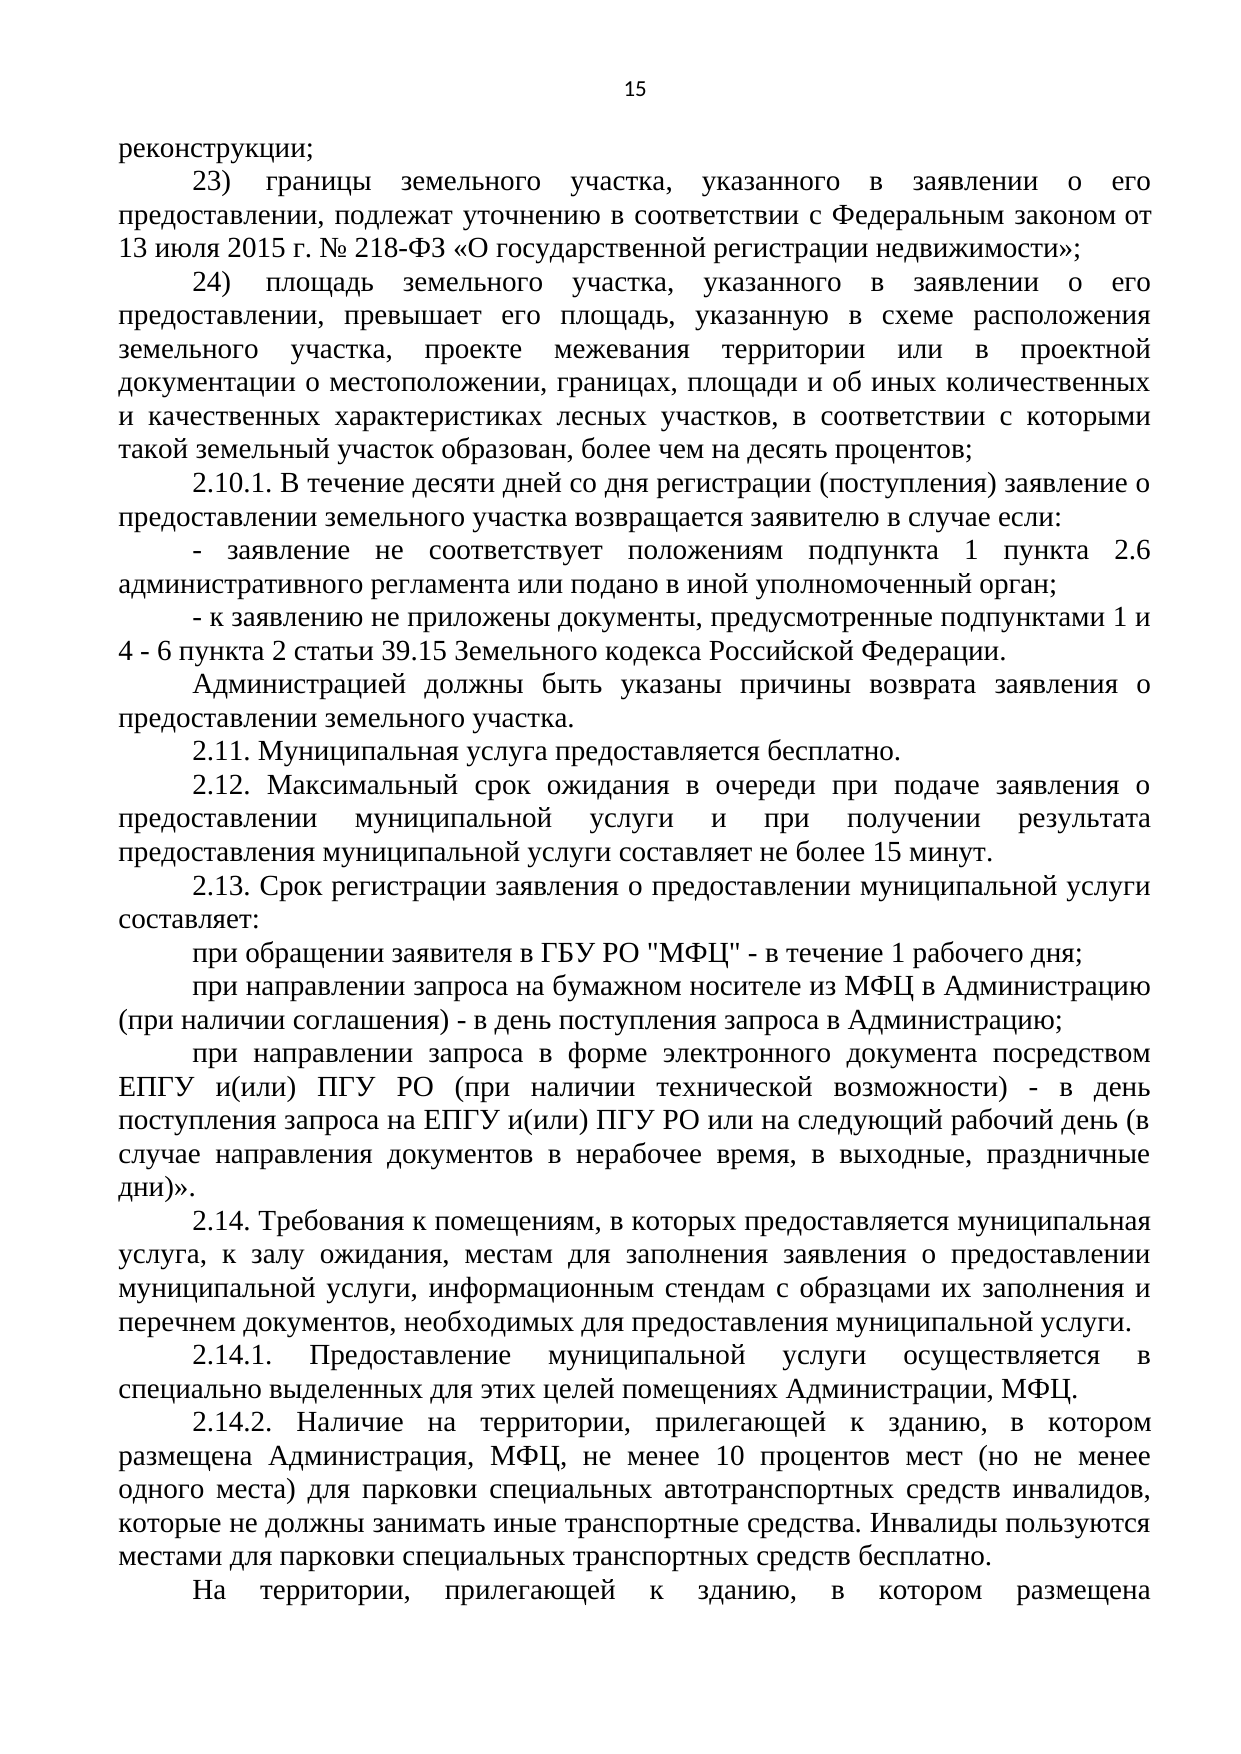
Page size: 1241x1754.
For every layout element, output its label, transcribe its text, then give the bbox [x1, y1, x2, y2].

text Администрацией должны быть указаны причины возврата заявления о предоставлении земельного участка. [118, 666, 1152, 733]
text - заявление не соответствует положениям подпункта 1 пункта 2.6 административного регламента или подано в иной уполномоченный орган; [118, 532, 1152, 599]
text 2.11. Муниципальная услуга предоставляется бесплатно. [118, 733, 1152, 767]
text при направлении запроса в форме электронного документа посредством ЕПГУ и(или) ПГУ РО (при наличии технической возможности) - в день поступления запроса на ЕПГУ и(или) ПГУ РО или на следующий рабочий день (в случае направления документов в нерабочее время, в выходные, праздничные дни)». [118, 1035, 1152, 1203]
text 2.14.2. Наличие на территории, прилегающей к зданию, в котором размещена Администрация, МФЦ, не менее 10 процентов мест (но не менее одного места) для парковки специальных автотранспортных средств инвалидов, которые не должны занимать иные транспортные средства. Инвалиды пользуются местами для парковки специальных транспортных средств бесплатно. [118, 1404, 1152, 1572]
text при направлении запроса на бумажном носителе из МФЦ в Администрацию (при наличии соглашения) - в день поступления запроса в Администрацию; [118, 968, 1152, 1035]
list границы земельного участка, указанного в заявлении о его предоставлении, подлежат уточнению в соответствии с Федеральным законом от 13 июля 2015 г. № 218-ФЗ «О государственной регистрации недвижимости»; [118, 163, 1152, 264]
list площадь земельного участка, указанного в заявлении о его предоставлении, превышает его площадь, указанную в схеме расположения земельного участка, проекте межевания территории или в проектной документации о местоположении, границах, площади и об иных количественных и качественных характеристиках лесных участков, в соответствии с которыми такой земельный участок образован, более чем на десять процентов; [118, 264, 1152, 465]
text 2.12. Максимальный срок ожидания в очереди при подаче заявления о предоставлении муниципальной услуги и при получении результата предоставления муниципальной услуги составляет не более 15 минут. [118, 767, 1152, 868]
text 2.14.1. Предоставление муниципальной услуги осуществляется в специально выделенных для этих целей помещениях Администрации, МФЦ. [118, 1337, 1152, 1404]
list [118, 130, 1152, 163]
text - к заявлению не приложены документы, предусмотренные подпунктами 1 и 4 - 6 пункта 2 статьи 39.15 Земельного кодекса Российской Федерации. [118, 599, 1152, 666]
text 2.10.1. В течение десяти дней со дня регистрации (поступления) заявление о предоставлении земельного участка возвращается заявителю в случае если: [118, 465, 1152, 532]
text 2.14. Требования к помещениям, в которых предоставляется муниципальная услуга, к залу ожидания, местам для заполнения заявления о предоставлении муниципальной услуги, информационным стендам с образцами их заполнения и перечнем документов, необходимых для предоставления муниципальной услуги. [118, 1203, 1152, 1337]
text при обращении заявителя в ГБУ РО "МФЦ" - в течение 1 рабочего дня; [118, 935, 1152, 968]
text 2.13. Срок регистрации заявления о предоставлении муниципальной услуги составляет: [118, 868, 1152, 935]
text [118, 1572, 1152, 1606]
